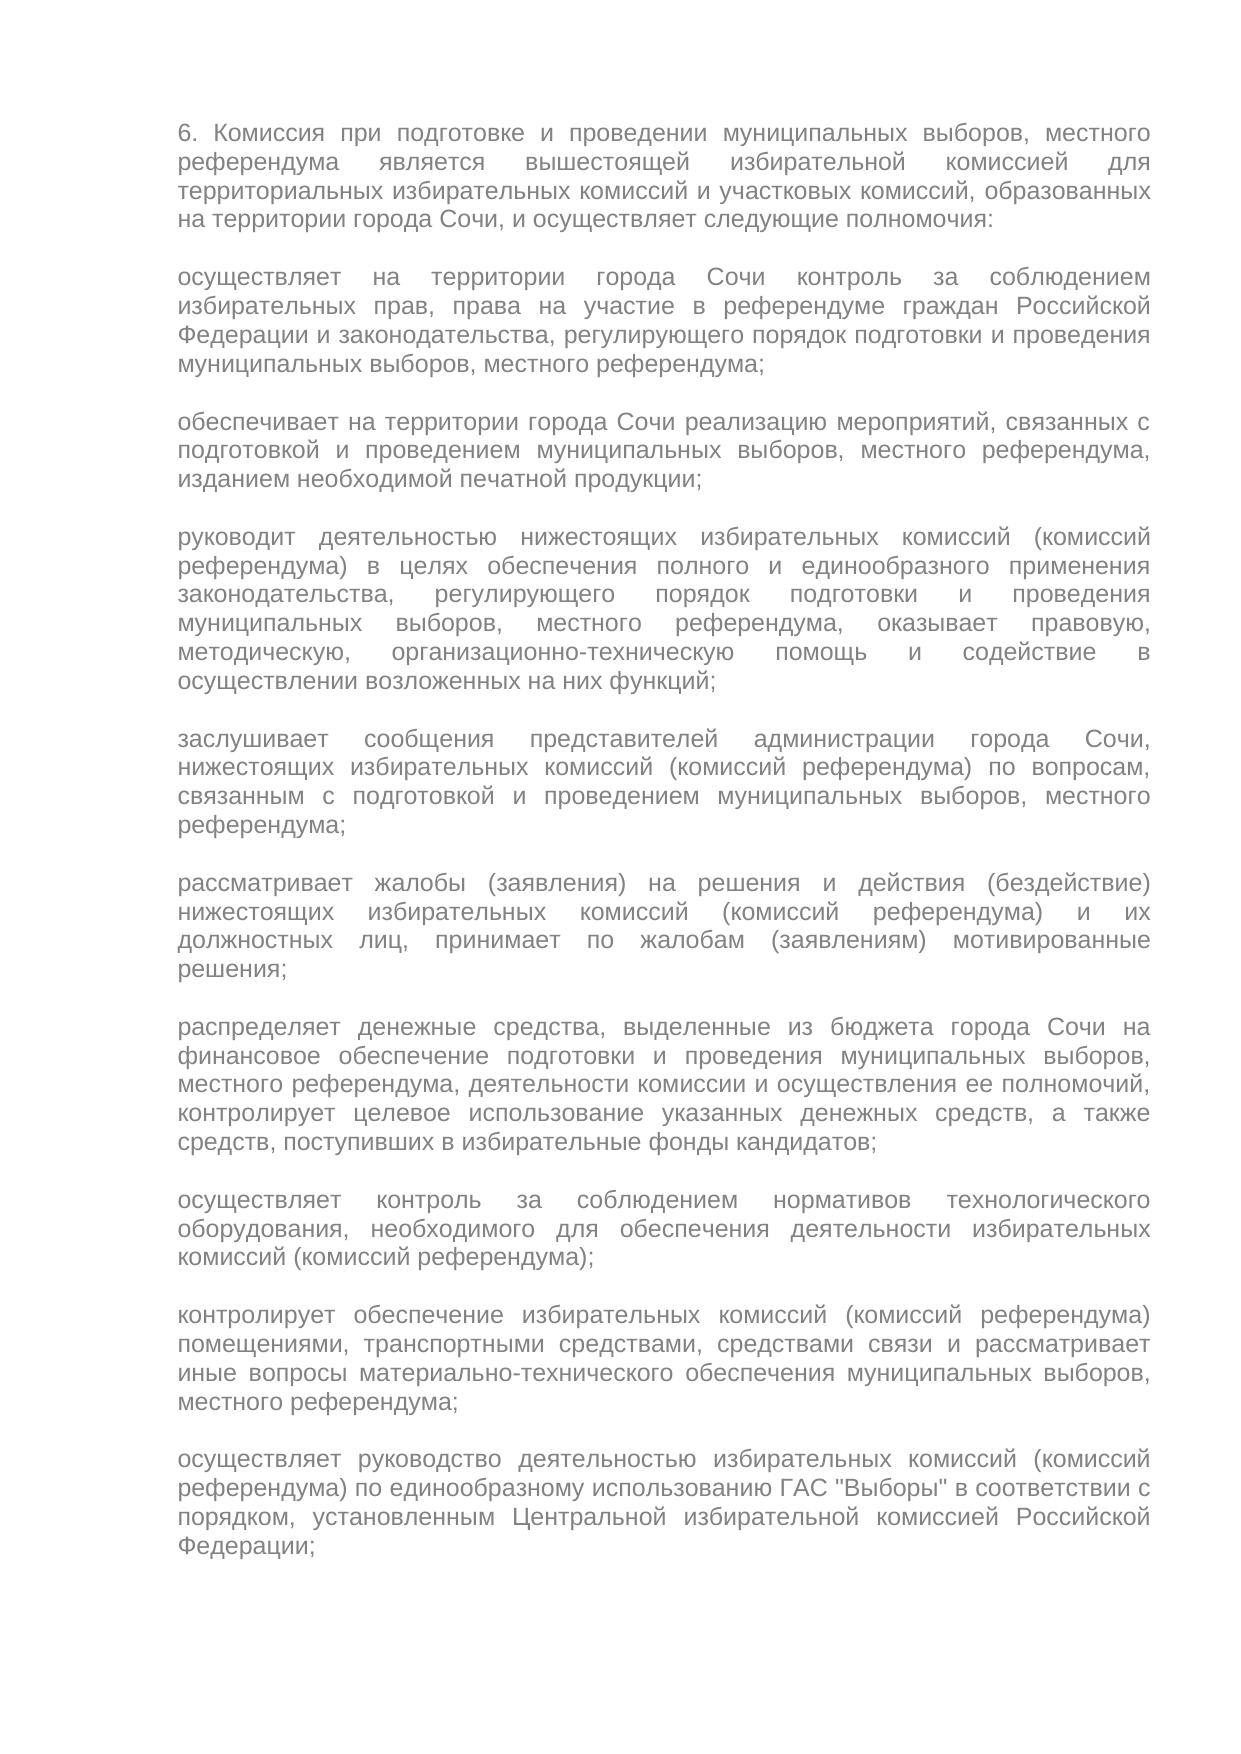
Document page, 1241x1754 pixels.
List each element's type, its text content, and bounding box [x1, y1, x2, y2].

text контролирует обеспечение избирательных комиссий (комиссий референдума) помещениями, транспортными средствами, средствами связи и рассматривает иные вопросы материально-технического обеспечения муниципальных выборов, местного референдума; [177, 1300, 1152, 1415]
text осуществляет руководство деятельностью избирательных комиссий (комиссий референдума) по единообразному использованию ГАС "Выборы" в соответствии с порядком, установленным Центральной избирательной комиссией Российской Федерации; [177, 1444, 1152, 1559]
text руководит деятельностью нижестоящих избирательных комиссий (комиссий референдума) в целях обеспечения полного и единообразного применения законодательства, регулирующего порядок подготовки и проведения муниципальных выборов, местного референдума, оказывает правовую, методическую, организационно-техническую помощь и содействие в осуществлении возложенных на них функций; [177, 522, 1152, 694]
text осуществляет контроль за соблюдением нормативов технологического оборудования, необходимого для обеспечения деятельности избирательных комиссий (комиссий референдума); [177, 1185, 1152, 1271]
text обеспечивает на территории города Сочи реализацию мероприятий, связанных с подготовкой и проведением муниципальных выборов, местного референдума, изданием необходимой печатной продукции; [177, 406, 1152, 493]
text заслушивает сообщения представителей администрации города Сочи, нижестоящих избирательных комиссий (комиссий референдума) по вопросам, связанным с подготовкой и проведением муниципальных выборов, местного референдума; [177, 723, 1152, 838]
text осуществляет на территории города Сочи контроль за соблюдением избирательных прав, права на участие в референдуме граждан Российской Федерации и законодательства, регулирующего порядок подготовки и проведения муниципальных выборов, местного референдума; [177, 262, 1152, 377]
text 6. Комиссия при подготовке и проведении муниципальных выборов, местного референдума является вышестоящей избирательной комиссией для территориальных избирательных комиссий и участковых комиссий, образованных на территории города Сочи, и осуществляет следующие полномочия: [177, 118, 1152, 233]
text рассматривает жалобы (заявления) на решения и действия (бездействие) нижестоящих избирательных комиссий (комиссий референдума) и их должностных лиц, принимает по жалобам (заявлениям) мотивированные решения; [177, 868, 1152, 983]
text распределяет денежные средства, выделенные из бюджета города Сочи на финансовое обеспечение подготовки и проведения муниципальных выборов, местного референдума, деятельности комиссии и осуществления ее полномочий, контролирует целевое использование указанных денежных средств, а также средств, поступивших в избирательные фонды кандидатов; [177, 1012, 1152, 1156]
